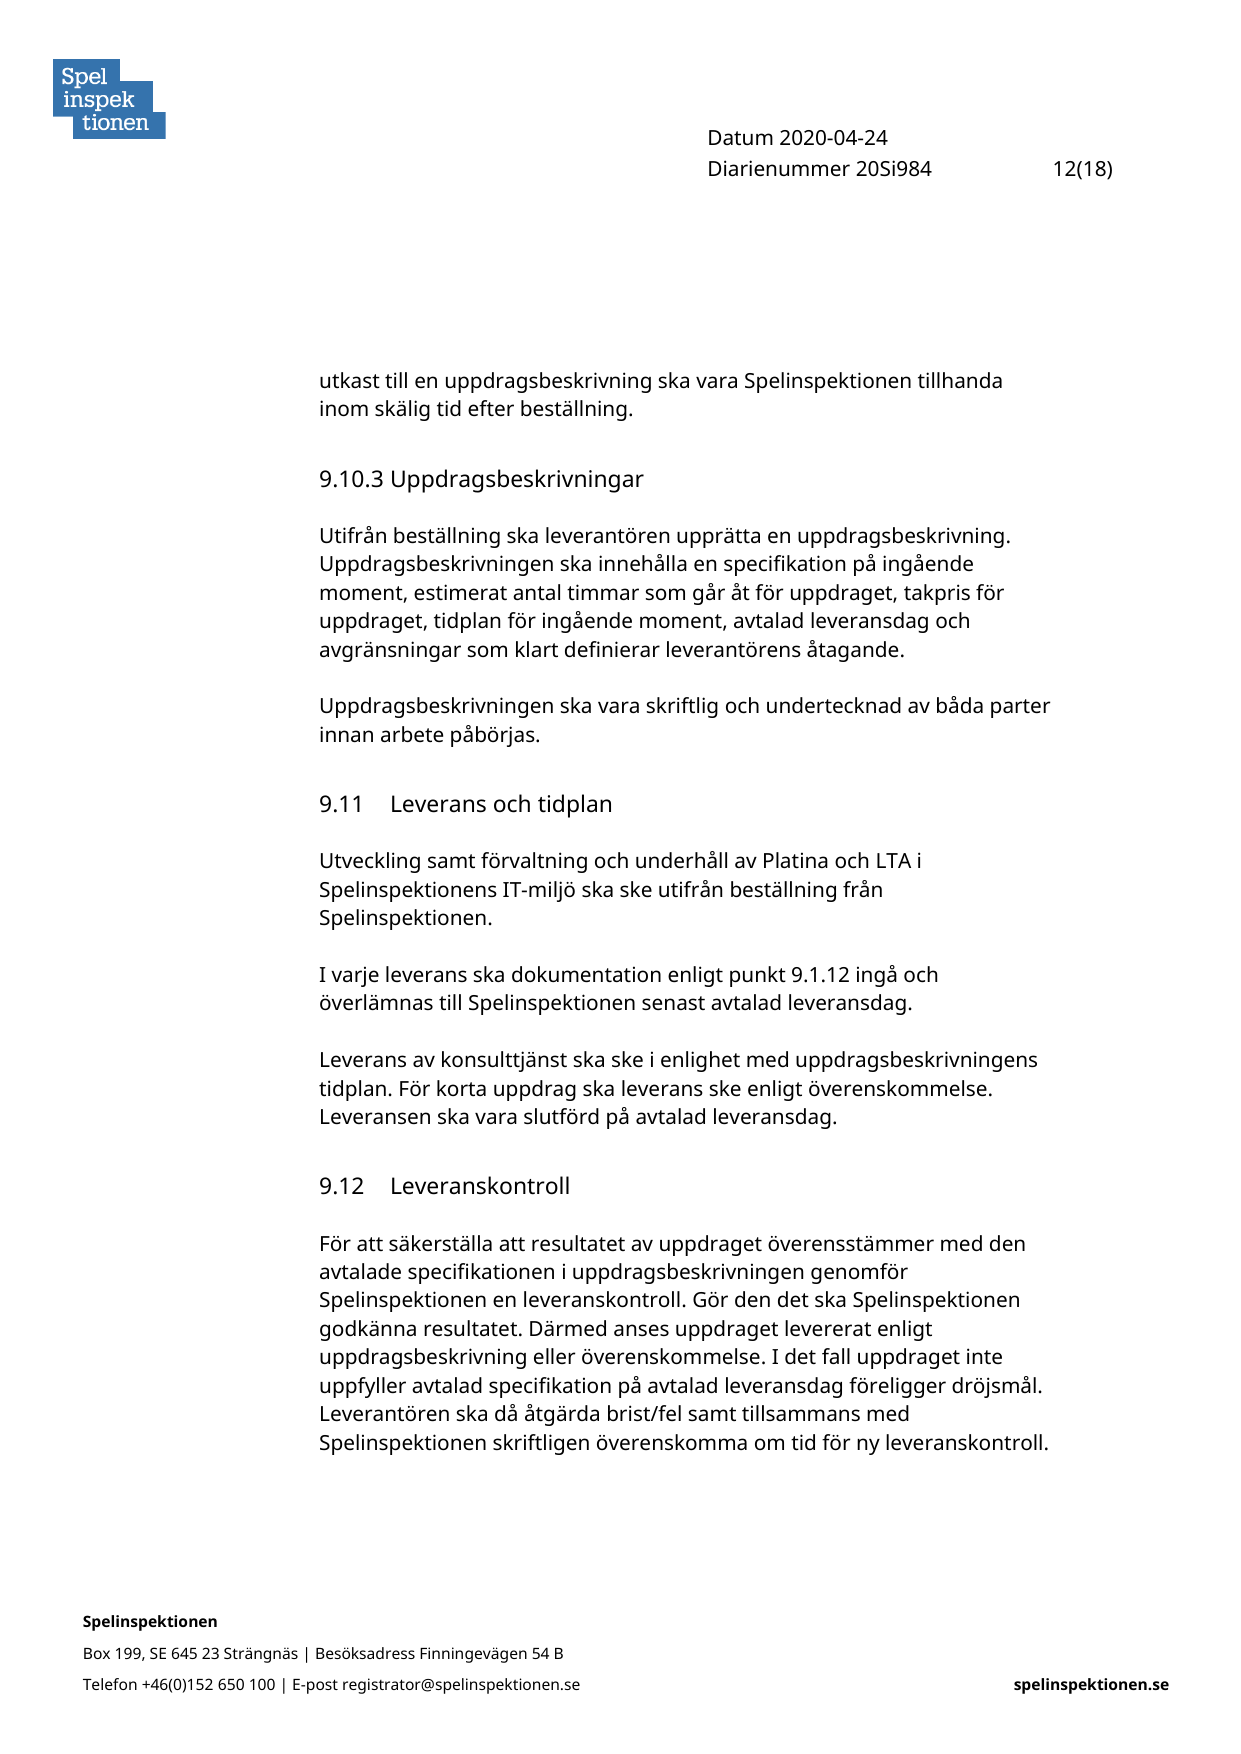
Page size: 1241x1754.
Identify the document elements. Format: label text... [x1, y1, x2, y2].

text Uppdragsbeskrivningen ska vara skriftlig och undertecknad av båda parter innan arbete påbörjas. [319, 692, 1057, 748]
picture [53, 59, 166, 139]
text Utveckling samt förvaltning och underhåll av Platina och LTA i Spelinspektionens IT-miljö ska ske utifrån beställning från Spelinspektionen. [319, 846, 1057, 932]
text Leverans av konsulttjänst ska ske i enlighet med uppdragsbeskrivningens tidplan. För korta uppdrag ska leverans ske enligt överenskommelse. Leveransen ska vara slutförd på avtalad leveransdag. [319, 1045, 1057, 1131]
text Utifrån beställning ska leverantören upprätta en uppdragsbeskrivning. Uppdragsbeskrivningen ska innehålla en specifikation på ingående moment, estimerat antal timmar som går åt för uppdraget, takpris för uppdraget, tidplan för ingående moment, avtalad leveransdag och avgränsningar som klart definierar leverantörens åtagande. [319, 521, 1057, 663]
subtitle Leveranskontroll [319, 1170, 1057, 1202]
subtitle Leverans och tidplan [319, 788, 1057, 819]
text För att säkerställa att resultatet av uppdraget överensstämmer med den avtalade specifikationen i uppdragsbeskrivningen genomför Spelinspektionen en leveranskontroll. Gör den det ska Spelinspektionen godkänna resultatet. Därmed anses uppdraget levererat enligt uppdragsbeskrivning eller överenskommelse. I det fall uppdraget inte uppfyller avtalad specifikation på avtalad leveransdag föreligger dröjsmål. Leverantören ska då åtgärda brist/fel samt tillsammans med Spelinspektionen skriftligen överenskomma om tid för ny leveranskontroll. [319, 1229, 1057, 1456]
text I varje leverans ska dokumentation enligt punkt 9.1.12 ingå och överlämnas till Spelinspektionen senast avtalad leveransdag. [319, 960, 1057, 1017]
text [319, 366, 1057, 423]
subtitle Uppdragsbeskrivningar [319, 463, 1057, 494]
